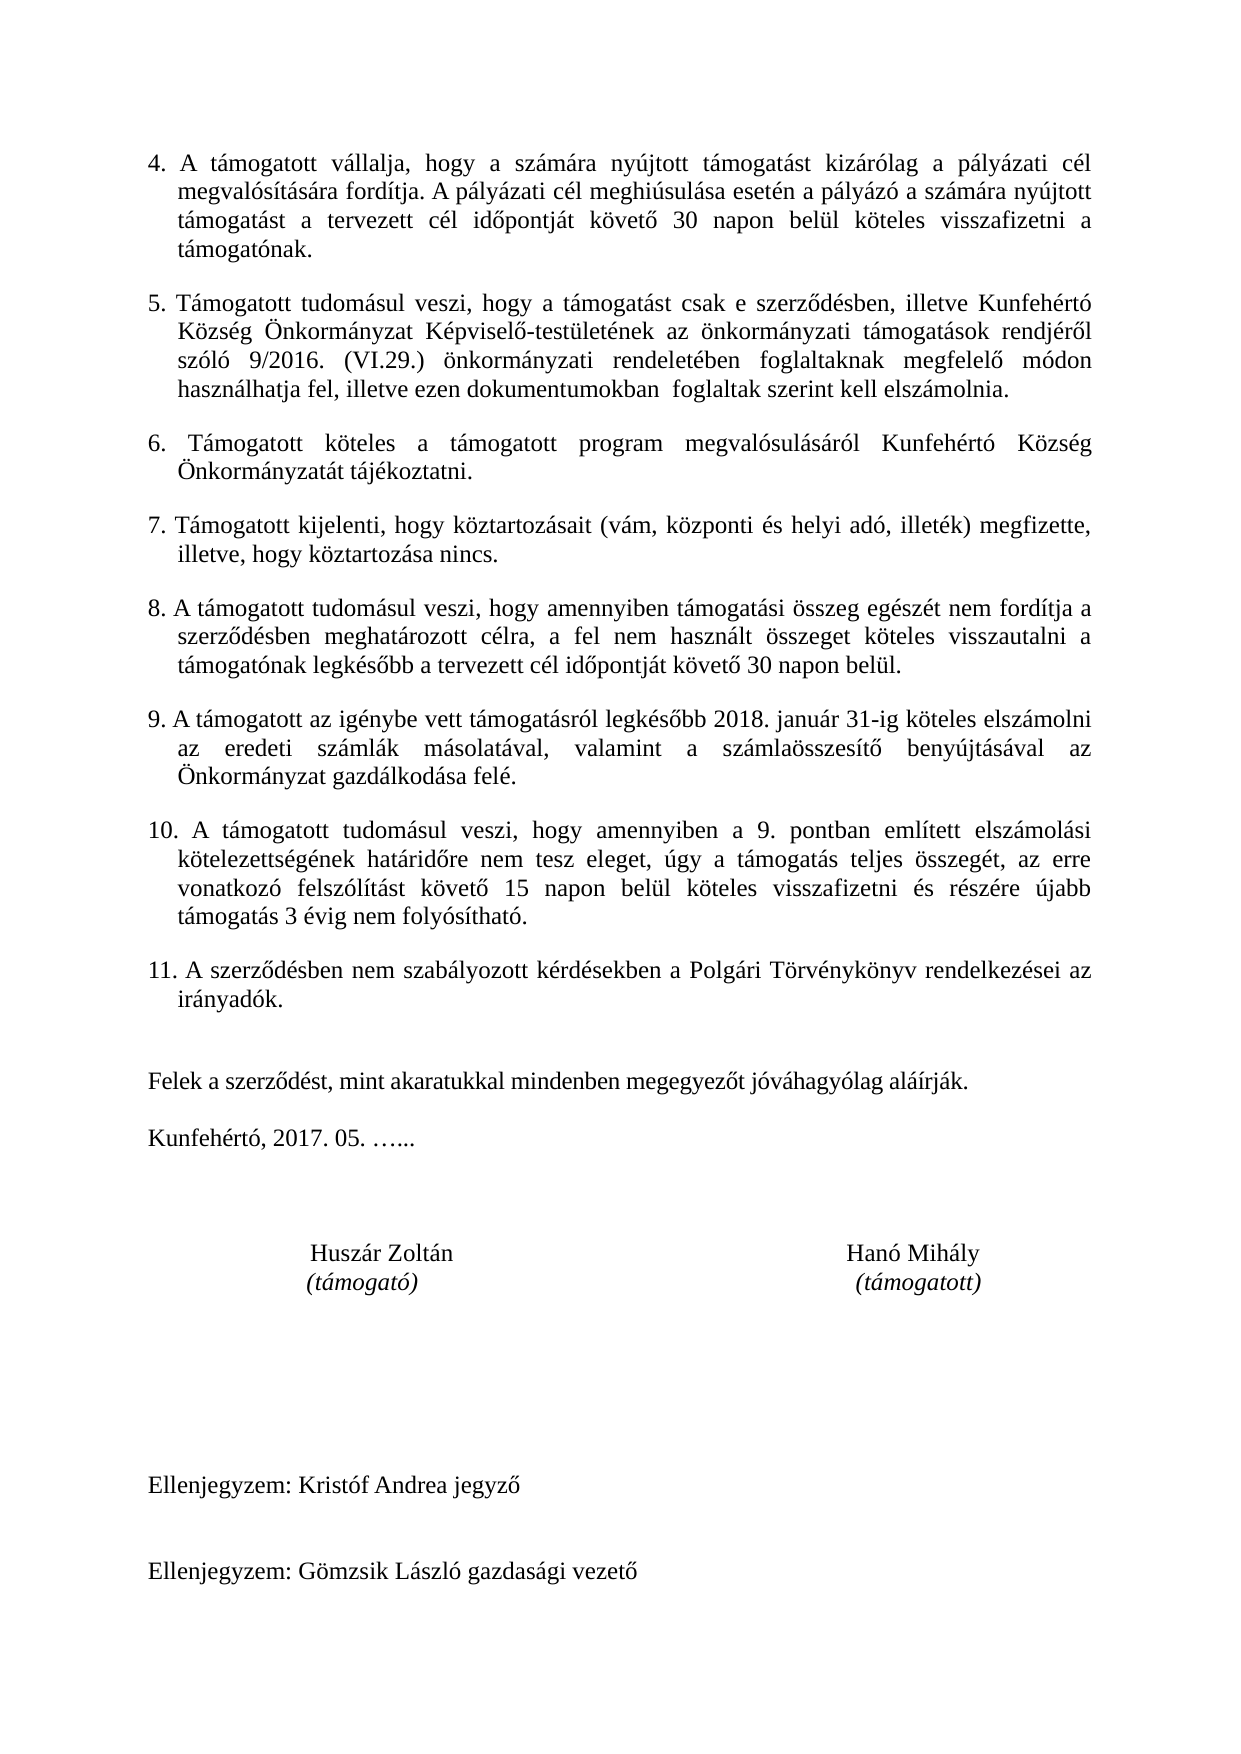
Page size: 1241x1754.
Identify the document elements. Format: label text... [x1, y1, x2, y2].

text 10. A támogatott tudomásul veszi, hogy amennyiben a 9. pontban említett elszámolási kötelezettségének határidőre nem tesz eleget, úgy a támogatás teljes összegét, az erre vonatkozó felszólítást követő 15 napon belül köteles visszafizetni és részére újabb támogatás 3 évig nem folyósítható. [148, 815, 1093, 930]
text 5. Támogatott tudomásul veszi, hogy a támogatást csak e szerződésben, illetve Kunfehértó Község Önkormányzat Képviselő-testületének az önkormányzati támogatások rendjéről szóló 9/2016. (VI.29.) önkormányzati rendeletében foglaltaknak megfelelő módon használhatja fel, illetve ezen dokumentumokban foglaltak szerint kell elszámolnia. [148, 288, 1093, 403]
text 9. A támogatott az igénybe vett támogatásról legkésőbb 2018. január 31-ig köteles elszámolni az eredeti számlák másolatával, valamint a számlaösszesítő benyújtásával az Önkormányzat gazdálkodása felé. [148, 704, 1093, 790]
text 8. A támogatott tudomásul veszi, hogy amennyiben támogatási összeg egészét nem fordítja a szerződésben meghatározott célra, a fel nem használt összeget köteles visszautalni a támogatónak legkésőbb a tervezett cél időpontját követő 30 napon belül. [148, 593, 1093, 679]
text Ellenjegyzem: Kristóf Andrea jegyző [148, 1470, 1093, 1498]
text 11. A szerződésben nem szabályozott kérdésekben a Polgári Törvénykönyv rendelkezései az irányadók. [148, 955, 1093, 1013]
text 4. A támogatott vállalja, hogy a számára nyújtott támogatást kizárólag a pályázati cél megvalósítására fordítja. A pályázati cél meghiúsulása esetén a pályázó a számára nyújtott támogatást a tervezett cél időpontját követő 30 napon belül köteles visszafizetni a támogatónak. [148, 148, 1093, 263]
text 6. Támogatott köteles a támogatott program megvalósulásáról Kunfehértó Község Önkormányzatát tájékoztatni. [148, 428, 1093, 485]
text (támogató) (támogatott) [148, 1267, 1093, 1296]
text Felek a szerződést, mint akaratukkal mindenben megegyezőt jóváhagyólag aláírják. [148, 1066, 1093, 1123]
text 7. Támogatott kijelenti, hogy köztartozásait (vám, központi és helyi adó, illeték) megfizette, illetve, hogy köztartozása nincs. [148, 510, 1093, 568]
text Kunfehértó, 2017. 05. …... [148, 1123, 1093, 1152]
text Ellenjegyzem: Gömzsik László gazdasági vezető [148, 1556, 1093, 1585]
text Huszár Zoltán Hanó Mihály [148, 1238, 1093, 1267]
